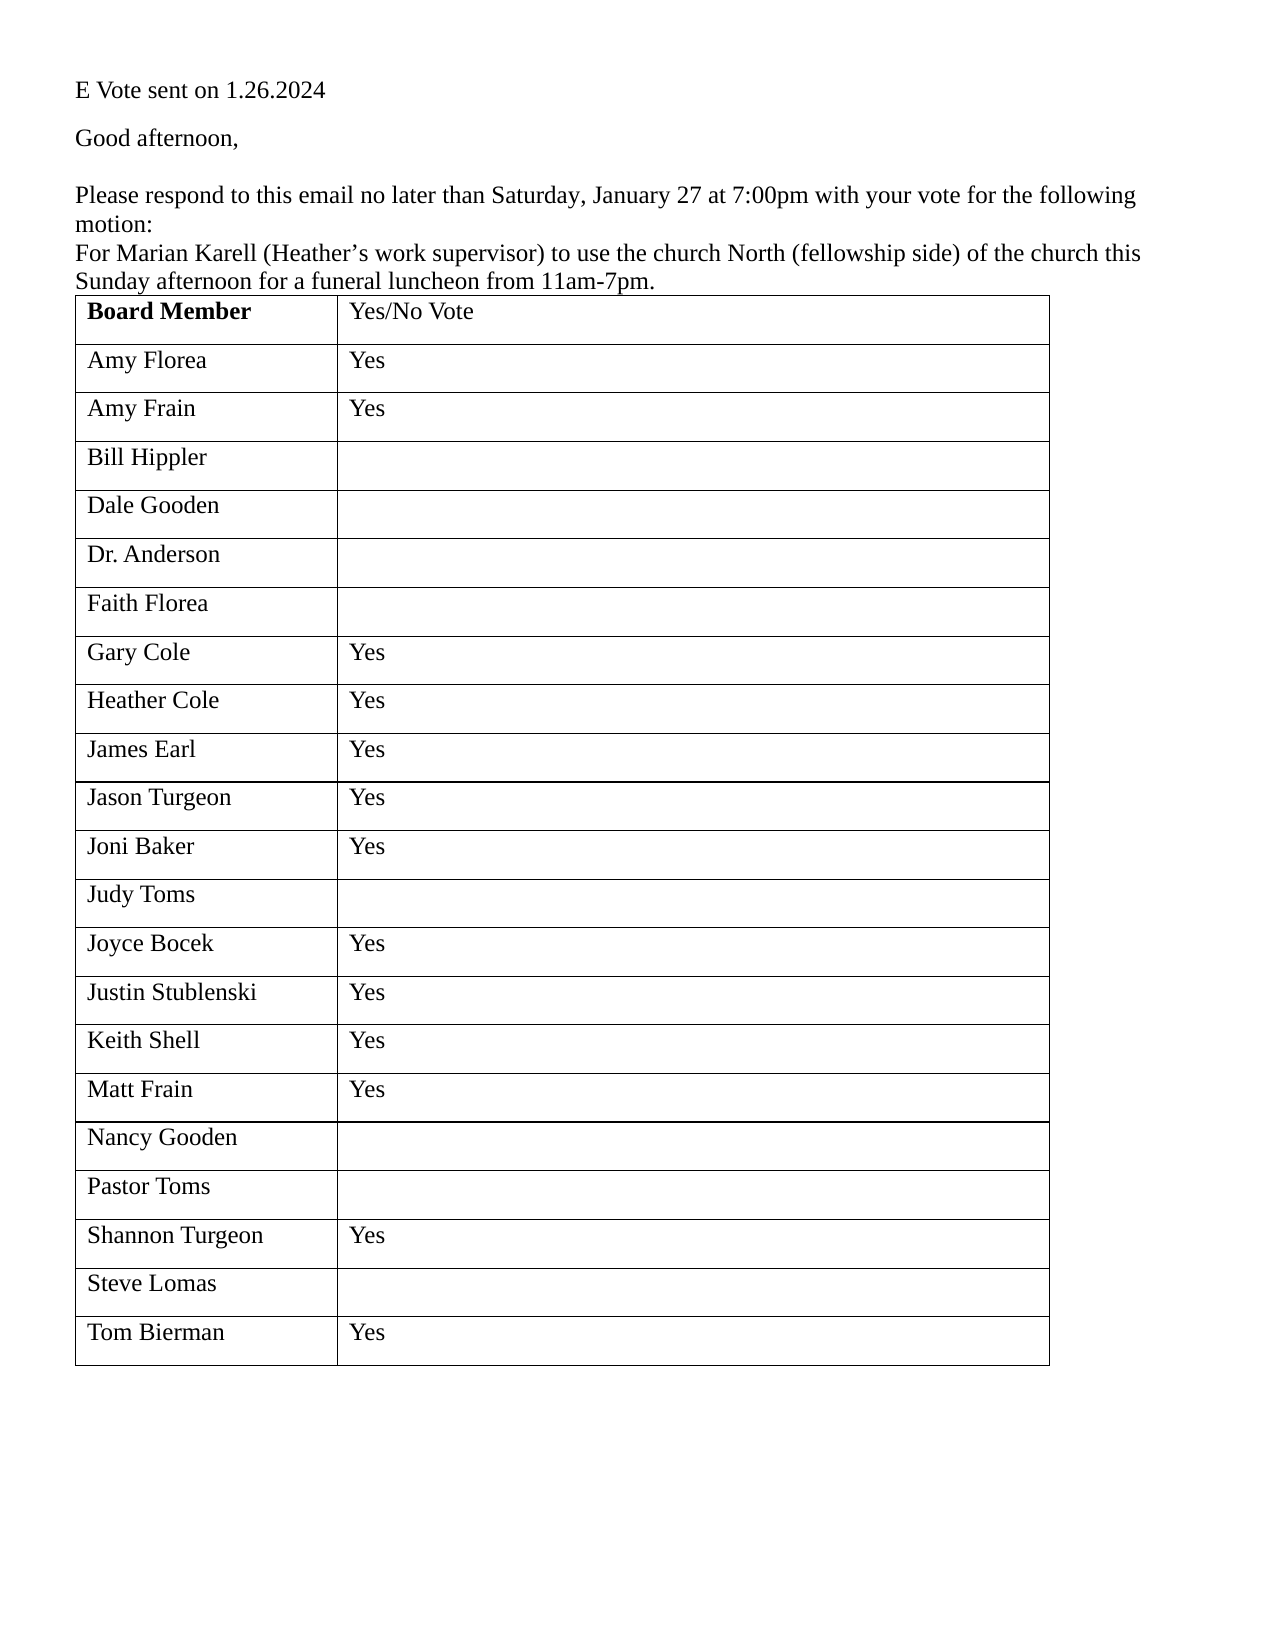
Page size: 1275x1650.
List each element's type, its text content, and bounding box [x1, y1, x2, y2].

table_cell Yes [338, 977, 1049, 1024]
table_cell Yes [338, 1220, 1049, 1267]
table_cell Matt Frain [76, 1074, 337, 1121]
table_cell Yes [338, 734, 1049, 781]
table_cell [338, 880, 1049, 927]
table_cell Yes [338, 345, 1049, 392]
table_cell Yes [338, 1317, 1049, 1365]
table_cell Judy Toms [76, 880, 337, 927]
table_cell Jason Turgeon [76, 783, 337, 830]
table_cell Dr. Anderson [76, 539, 337, 587]
table_cell Yes [338, 831, 1049, 878]
table_cell Bill Hippler [76, 442, 337, 489]
table_cell Joyce Bocek [76, 928, 337, 976]
table_cell Justin Stublenski [76, 977, 337, 1024]
table_cell Faith Florea [76, 588, 337, 636]
table_cell Amy Frain [76, 393, 337, 441]
table_header Yes/No Vote [338, 296, 1049, 344]
table_cell James Earl [76, 734, 337, 781]
table_cell Heather Cole [76, 685, 337, 733]
table_cell Shannon Turgeon [76, 1220, 337, 1267]
text E Vote sent on 1.26.2024 [75, 75, 1200, 104]
table_cell Dale Gooden [76, 491, 337, 538]
text Please respond to this email no later than Saturday, January 27 at 7:00pm with your vote for the following motion: [75, 180, 1200, 238]
table_cell Yes [338, 928, 1049, 976]
table_cell Amy Florea [76, 345, 337, 392]
table_cell Yes [338, 1025, 1049, 1073]
table_cell Yes [338, 685, 1049, 733]
table_cell [338, 1269, 1049, 1316]
table_cell [338, 491, 1049, 538]
table_cell Steve Lomas [76, 1269, 337, 1316]
table_cell Keith Shell [76, 1025, 337, 1073]
text Good afternoon, [75, 123, 1200, 151]
table_cell Pastor Toms [76, 1171, 337, 1219]
table_cell Tom Bierman [76, 1317, 337, 1365]
table_cell Nancy Gooden [76, 1123, 337, 1170]
table_cell Yes [338, 393, 1049, 441]
table_cell Yes [338, 783, 1049, 830]
table_cell [338, 442, 1049, 489]
table_cell Yes [338, 637, 1049, 684]
table_cell [338, 588, 1049, 636]
table_cell Yes [338, 1074, 1049, 1121]
text For Marian Karell (Heather’s work supervisor) to use the church North (fellowship side) of the church this Sunday afternoon for a funeral luncheon from 11am-7pm. [75, 238, 1200, 295]
table_cell Gary Cole [76, 637, 337, 684]
table_cell [338, 1171, 1049, 1219]
table_cell [338, 539, 1049, 587]
table_header Board Member [76, 296, 337, 344]
table_cell [338, 1123, 1049, 1170]
table_cell Joni Baker [76, 831, 337, 878]
